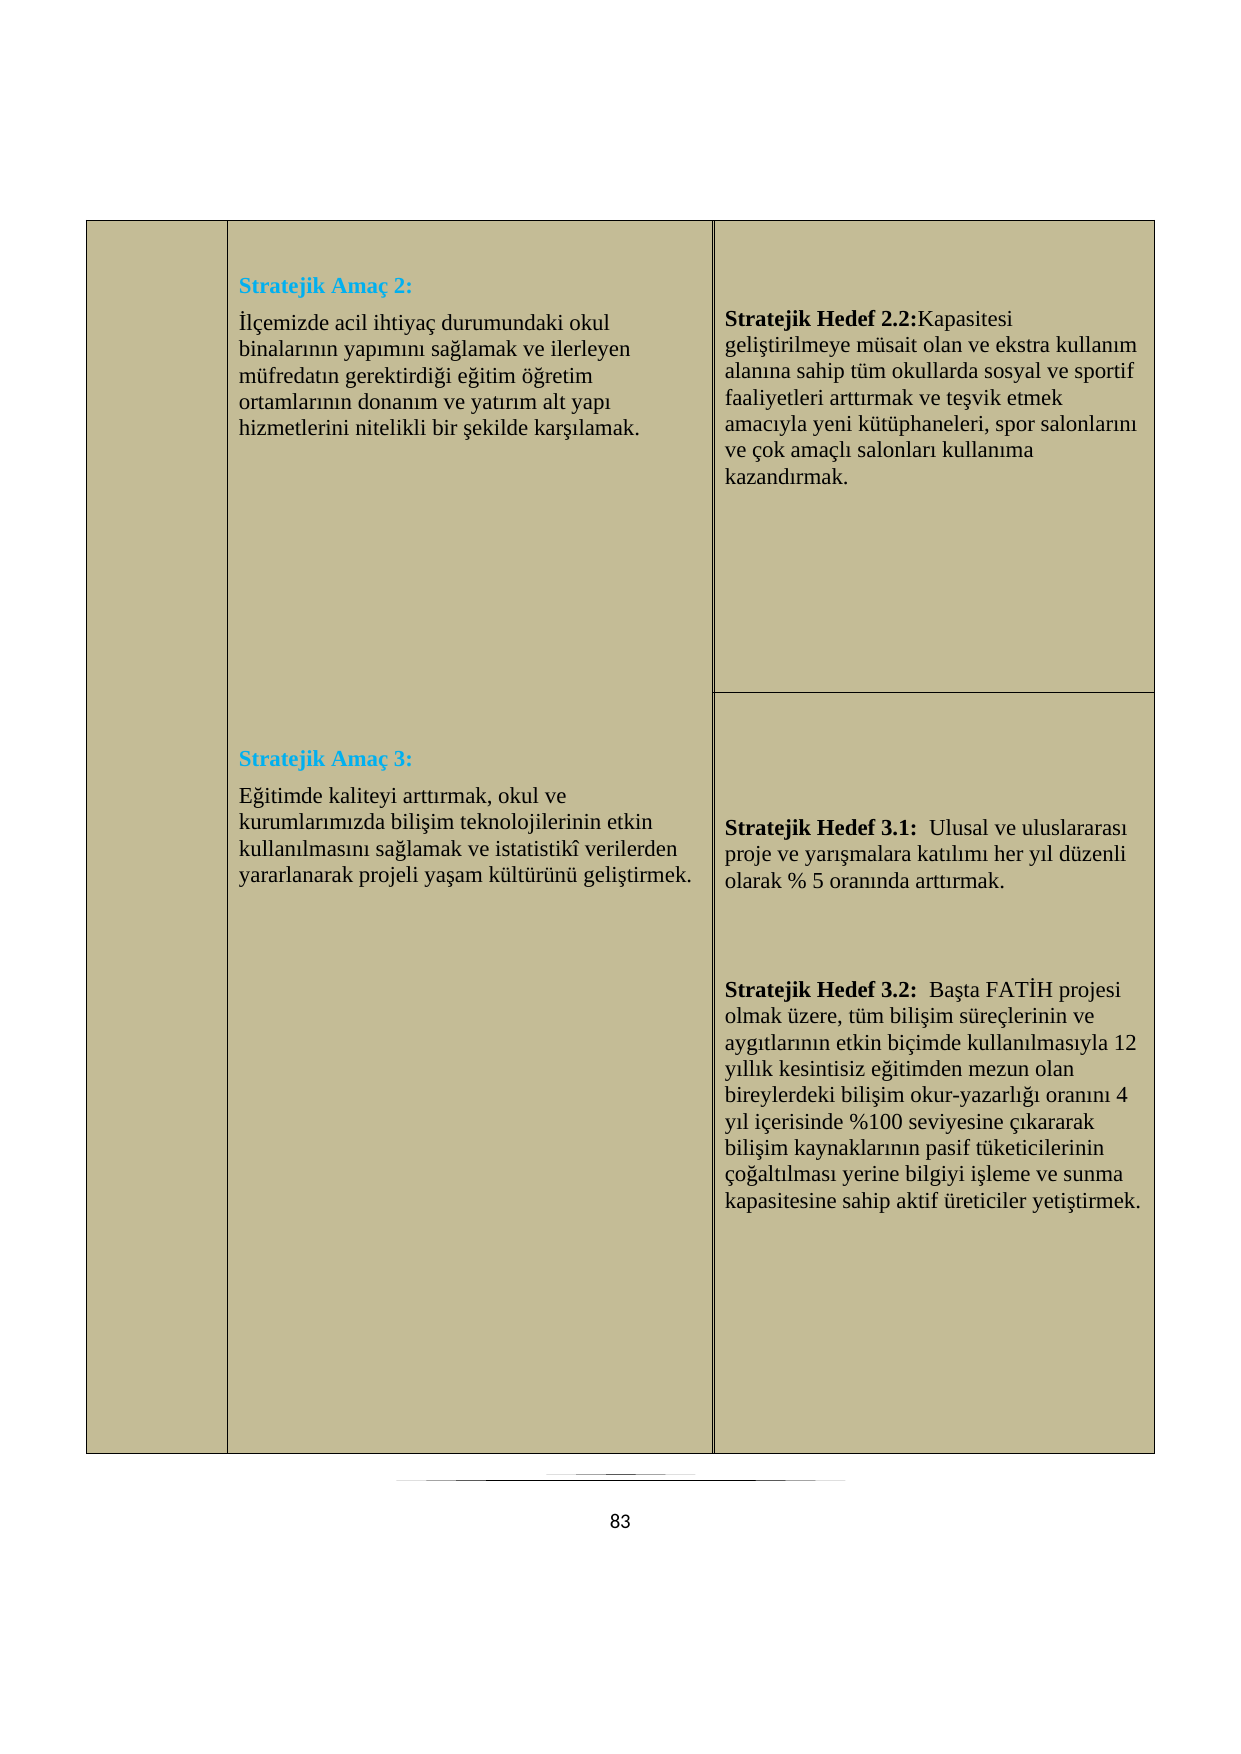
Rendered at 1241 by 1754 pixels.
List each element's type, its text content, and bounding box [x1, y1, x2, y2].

table_cell Stratejik Hedef 3.1: Ulusal ve uluslararası proje ve yarışmalara katılımı her yıl düzenli olarak % 5 oranında arttırmak. Stratejik Hedef 3.2: Başta FATİH projesi olmak üzere, tüm bilişim süreçlerinin ve aygıtlarının etkin biçimde kullanılmasıyla 12 yıllık kesintisiz eğitimden mezun olan bireylerdeki bilişim okur-yazarlığı oranını 4 yıl içerisinde %100 seviyesine çıkararak bilişim kaynaklarının pasif tüketicilerinin çoğaltılması yerine bilgiyi işleme ve sunma kapasitesine sahip aktif üreticiler yetiştirmek. [715, 693, 1154, 1453]
table_cell Stratejik Hedef 2.2:Kapasitesi geliştirilmeye müsait olan ve ekstra kullanım alanına sahip tüm okullarda sosyal ve sportif faaliyetleri arttırmak ve teşvik etmek amacıyla yeni kütüphaneleri, spor salonlarını ve çok amaçlı salonları kullanıma kazandırmak. [715, 221, 1154, 692]
table_cell Stratejik Amaç 2: İlçemizde acil ihtiyaç durumundaki okul binalarının yapımını sağlamak ve ilerleyen müfredatın gerektirdiği eğitim öğretim ortamlarının donanım ve yatırım alt yapı hizmetlerini nitelikli bir şekilde karşılamak. Stratejik Amaç 3: Eğitimde kaliteyi arttırmak, okul ve kurumlarımızda bilişim teknolojilerinin etkin kullanılmasını sağlamak ve istatistikî verilerden yararlanarak projeli yaşam kültürünü geliştirmek. [228, 221, 712, 1453]
